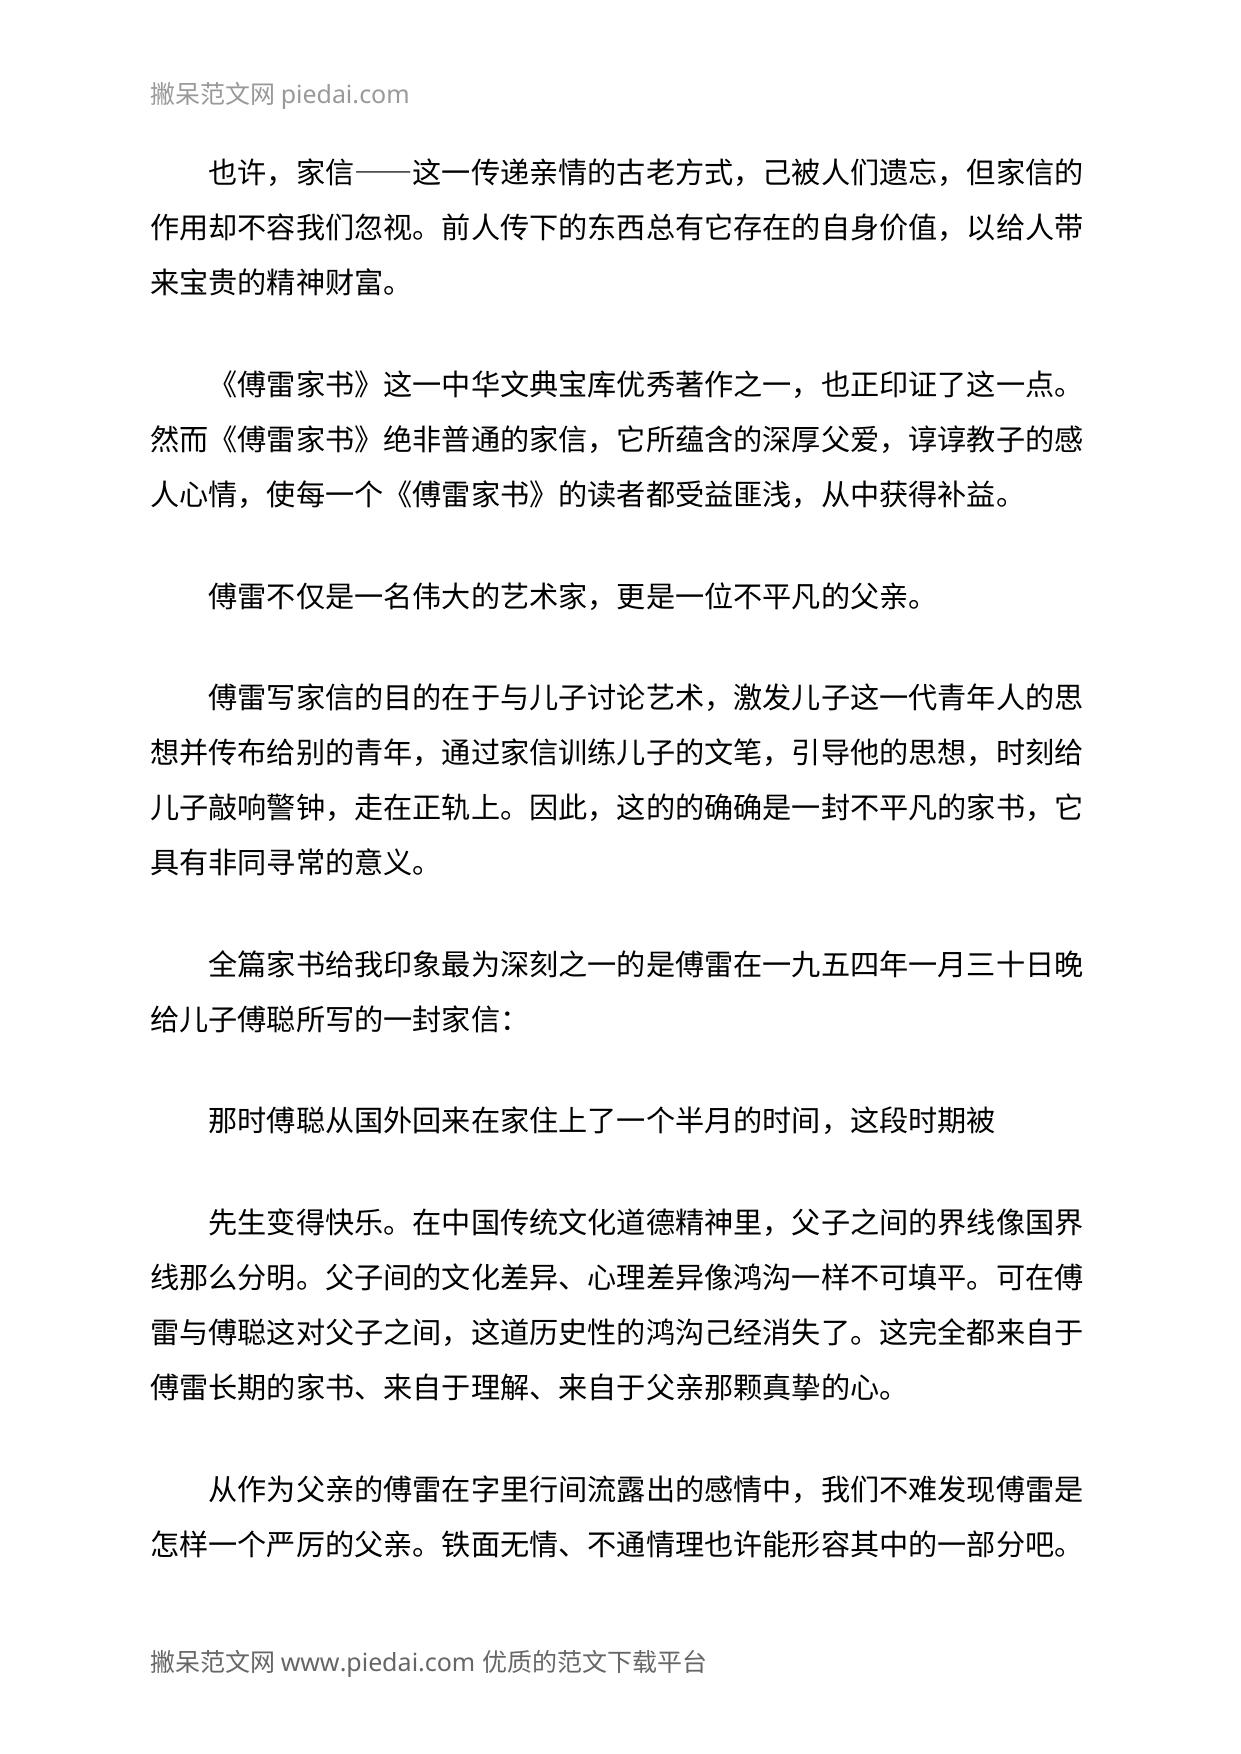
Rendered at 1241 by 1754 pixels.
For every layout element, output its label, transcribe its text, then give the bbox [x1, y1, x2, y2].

text 全篇家书给我印象最为深刻之一的是傅雷在一九五四年一月三十日晚给儿子傅聪所写的一封家信： [150, 941, 1090, 1038]
text 也许，家信——这一传递亲情的古老方式，己被人们遗忘，但家信的作用却不容我们忽视。前人传下的东西总有它存在的自身价值，以给人带来宝贵的精神财富。 [150, 150, 1090, 302]
text 傅雷写家信的目的在于与儿子讨论艺术，激发儿子这一代青年人的思想并传布给别的青年，通过家信训练儿子的文笔，引导他的思想，时刻给儿子敲响警钟，走在正轨上。因此，这的的确确是一封不平凡的家书，它具有非同寻常的意义。 [150, 675, 1090, 882]
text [150, 1466, 1090, 1563]
text 先生变得快乐。在中国传统文化道德精神里，父子之间的界线像国界线那么分明。父子间的文化差异、心理差异像鸿沟一样不可填平。可在傅雷与傅聪这对父子之间，这道历史性的鸿沟己经消失了。这完全都来自于傅雷长期的家书、来自于理解、来自于父亲那颗真挚的心。 [150, 1200, 1090, 1407]
text 那时傅聪从国外回来在家住上了一个半月的时间，这段时期被 [150, 1098, 1090, 1140]
text 《傅雷家书》这一中华文典宝库优秀著作之一，也正印证了这一点。然而《傅雷家书》绝非普通的家信，它所蕴含的深厚父爱，谆谆教子的感人心情，使每一个《傅雷家书》的读者都受益匪浅，从中获得补益。 [150, 362, 1090, 514]
text 傅雷不仅是一名伟大的艺术家，更是一位不平凡的父亲。 [150, 573, 1090, 615]
